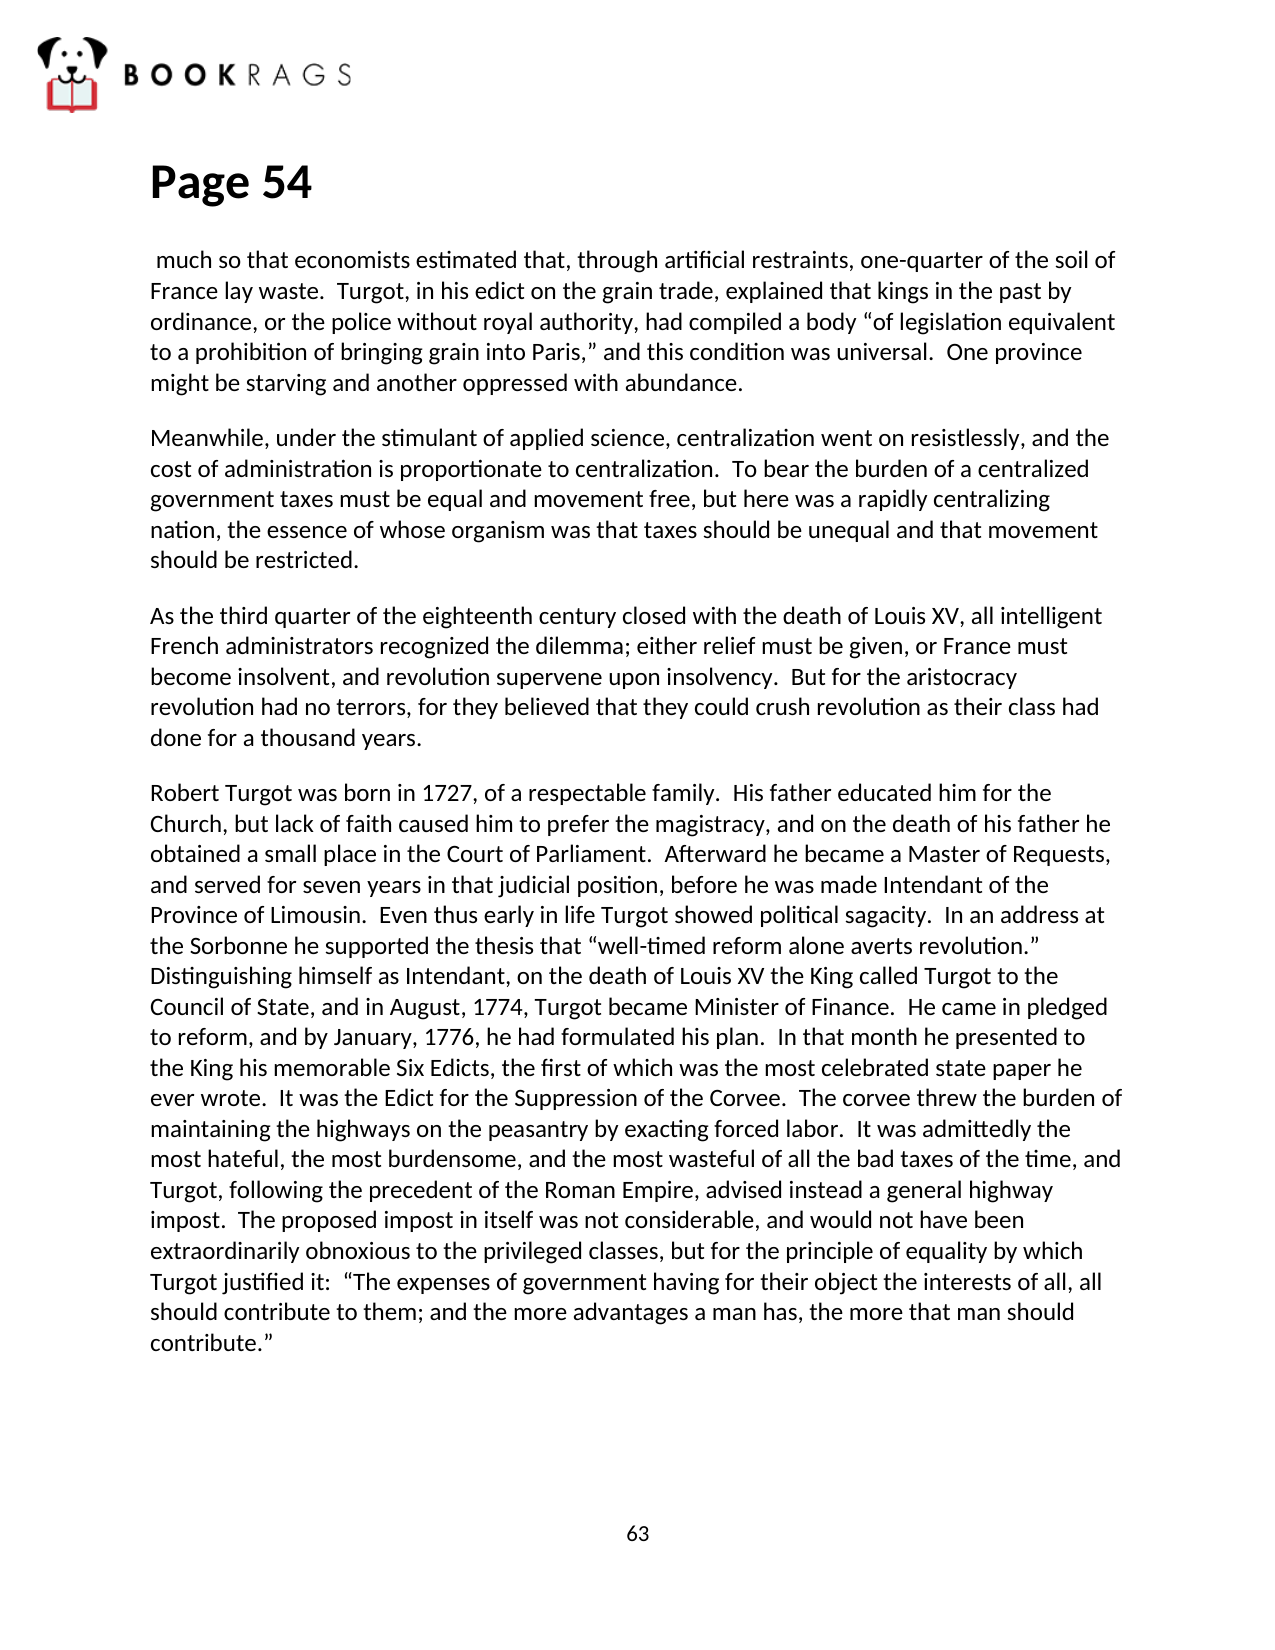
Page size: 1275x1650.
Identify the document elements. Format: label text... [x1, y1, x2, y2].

text Meanwhile, under the stimulant of applied science, centralization went on resistlessly, and the cost of administration is proportionate to centralization. To bear the burden of a centralized government taxes must be equal and movement free, but here was a rapidly centralizing nation, the essence of whose organism was that taxes should be unequal and that movement should be restricted. [150, 422, 1125, 575]
text As the third quarter of the eighteenth century closed with the death of Louis XV, all intelligent French administrators recognized the dilemma; either relief must be given, or France must become insolvent, and revolution supervene upon insolvency. But for the aristocracy revolution had no terrors, for they believed that they could crush revolution as their class had done for a thousand years. [150, 600, 1125, 752]
text Page 54 [150, 150, 1125, 211]
text Robert Turgot was born in 1727, of a respectable family. His father educated him for the Church, but lack of faith caused him to prefer the magistracy, and on the death of his father he obtained a small place in the Court of Parliament. Afterward he became a Master of Requests, and served for seven years in that judicial position, before he was made Intendant of the Province of Limousin. Even thus early in life Turgot showed political sagacity. In an address at the Sorbonne he supported the thesis that “well-timed reform alone averts revolution.” Distinguishing himself as Intendant, on the death of Louis XV the King called Turgot to the Council of State, and in August, 1774, Turgot became Minister of Finance. He came in pledged to reform, and by January, 1776, he had formulated his plan. In that month he presented to the King his memorable Six Edicts, the first of which was the most celebrated state paper he ever wrote. It was the Edict for the Suppression of the Corvee. The corvee threw the burden of maintaining the highways on the peasantry by exacting forced labor. It was admittedly the most hateful, the most burdensome, and the most wasteful of all the bad taxes of the time, and Turgot, following the precedent of the Roman Empire, advised instead a general highway impost. The proposed impost in itself was not considerable, and would not have been extraordinarily obnoxious to the privileged classes, but for the principle of equality by which Turgot justified it: “The expenses of government having for their object the interests of all, all should contribute to them; and the more advantages a man has, the more that man should contribute.” [150, 777, 1125, 1357]
text much so that economists estimated that, through artificial restraints, one-quarter of the soil of France lay waste. Turgot, in his edict on the grain trade, explained that kings in the past by ordinance, or the police without royal authority, had compiled a body “of legislation equivalent to a prohibition of bringing grain into Paris,” and this condition was universal. One province might be starving and another oppressed with abundance. [150, 244, 1125, 397]
picture [37, 37, 351, 113]
